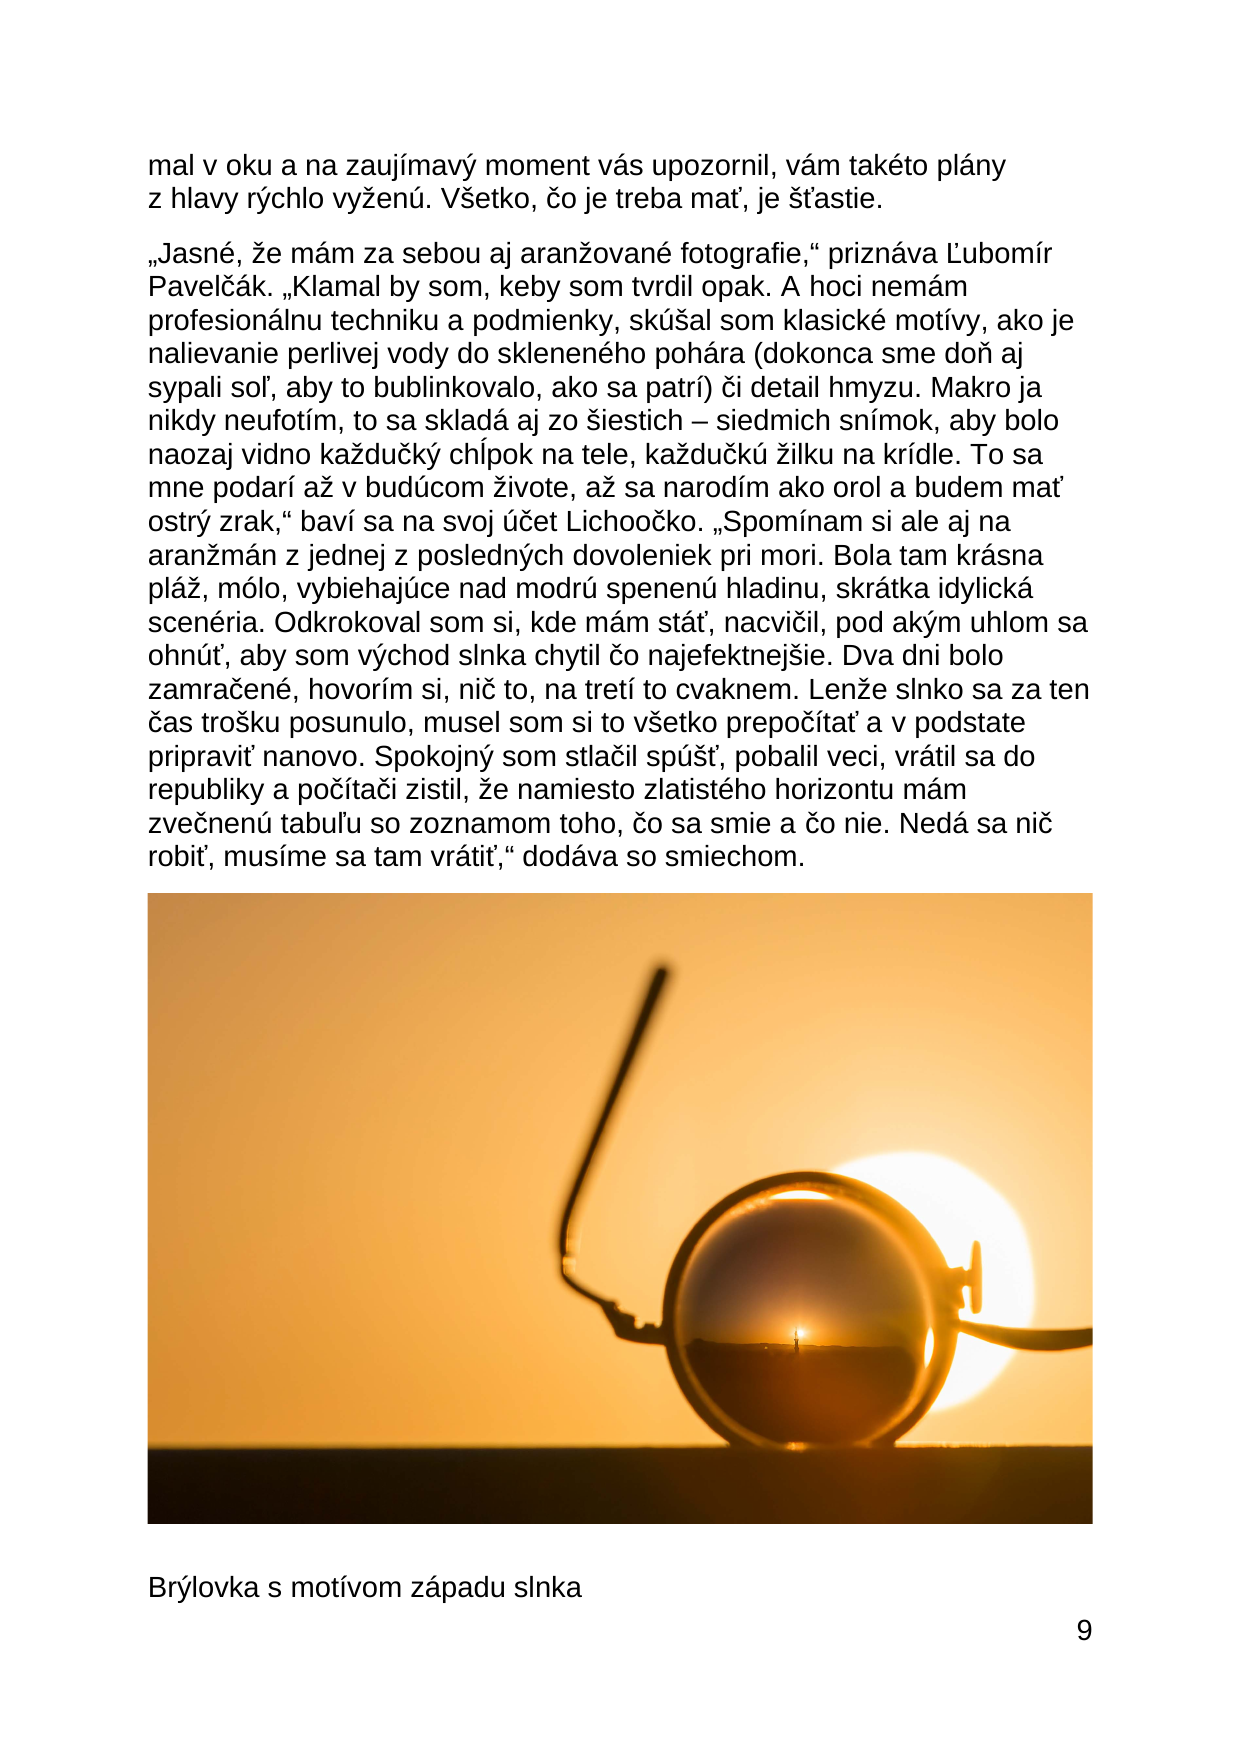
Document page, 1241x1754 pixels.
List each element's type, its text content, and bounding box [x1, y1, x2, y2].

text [148, 148, 1092, 215]
text Brýlovka s motívom západu slnka [148, 1570, 1092, 1604]
text „Jasné, že mám za sebou aj aranžované fotografie,“ priznáva Ľubomír Pavelčák. „Klamal by som, keby som tvrdil opak. A hoci nemám profesionálnu techniku a podmienky, skúšal som klasické motívy, ako je nalievanie perlivej vody do skleneného pohára (dokonca sme doň aj sypali soľ, aby to bublinkovalo, ako sa patrí) či detail hmyzu. Makro ja nikdy neufotím, to sa skladá aj zo šiestich – siedmich snímok, aby bolo naozaj vidno každučký chĺpok na tele, každučkú žilku na krídle. To sa mne podarí až v budúcom živote, až sa narodím ako orol a budem mať ostrý zrak,“ baví sa na svoj účet Lichoočko. „Spomínam si ale aj na aranžmán z jednej z posledných dovoleniek pri mori. Bola tam krásna pláž, mólo, vybiehajúce nad modrú spenenú hladinu, skrátka idylická scenéria. Odkrokoval som si, kde mám stáť, nacvičil, pod akým uhlom sa ohnúť, aby som východ slnka chytil čo najefektnejšie. Dva dni bolo zamračené, hovorím si, nič to, na tretí to cvaknem. Lenže slnko sa za ten čas trošku posunulo, musel som si to všetko prepočítať a v podstate pripraviť nanovo. Spokojný som stlačil spúšť, pobalil veci, vrátil sa do republiky a počítači zistil, že namiesto zlatistého horizontu mám zvečnenú tabuľu so zoznamom toho, čo sa smie a čo nie. Nedá sa nič robiť, musíme sa tam vrátiť,“ dodáva so smiechom. [148, 236, 1092, 873]
picture [147, 893, 1093, 1524]
